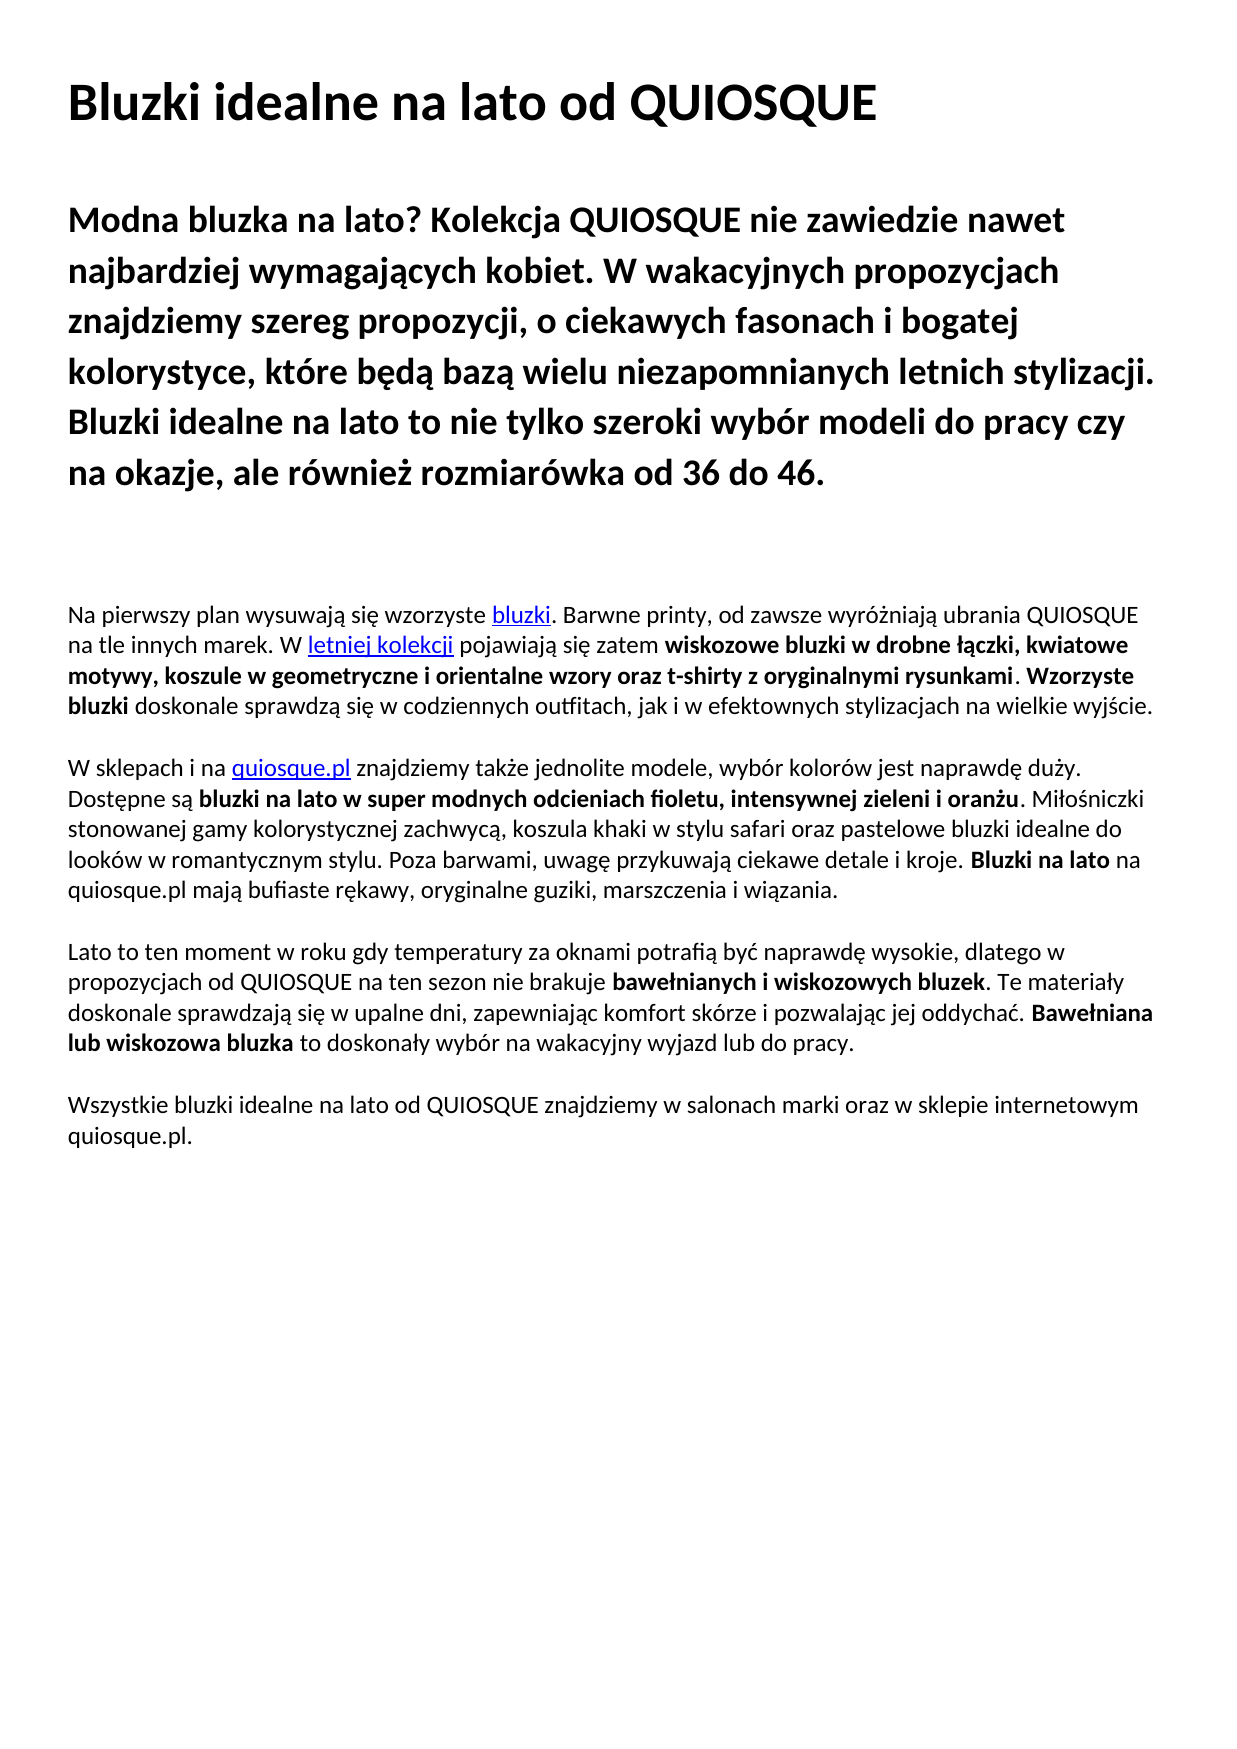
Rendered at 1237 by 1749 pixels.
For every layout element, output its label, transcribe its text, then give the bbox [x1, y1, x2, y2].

text Lato to ten moment w roku gdy temperatury za oknami potrafią być naprawdę wysokie, dlatego w propozycjach od QUIOSQUE na ten sezon nie brakuje bawełnianych i wiskozowych bluzek. Te materiały doskonale sprawdzają się w upalne dni, zapewniając komfort skórze i pozwalając jej oddychać. Bawełniana lub wiskozowa bluzka to doskonały wybór na wakacyjny wyjazd lub do pracy. [68, 936, 1169, 1058]
text Bluzki idealne na lato od QUIOSQUE [68, 68, 1169, 134]
text W sklepach i na quiosque.pl znajdziemy także jednolite modele, wybór kolorów jest naprawdę duży. Dostępne są bluzki na lato w super modnych odcieniach fioletu, intensywnej zieleni i oranżu. Miłośniczki stonowanej gamy kolorystycznej zachwycą, koszula khaki w stylu safari oraz pastelowe bluzki idealne do looków w romantycznym stylu. Poza barwami, uwagę przykuwają ciekawe detale i kroje. Bluzki na lato na quiosque.pl mają bufiaste rękawy, oryginalne guziki, marszczenia i wiązania. [68, 752, 1169, 905]
text Na pierwszy plan wysuwają się wzorzyste bluzki. Barwne printy, od zawsze wyróżniają ubrania QUIOSQUE na tle innych marek. W letniej kolekcji pojawiają się zatem wiskozowe bluzki w drobne łączki, kwiatowe motywy, koszule w geometryczne i orientalne wzory oraz t-shirty z oryginalnymi rysunkami. Wzorzyste bluzki doskonale sprawdzą się w codziennych outfitach, jak i w efektownych stylizacjach na wielkie wyjście. [68, 599, 1169, 721]
text Modna bluzka na lato? Kolekcja QUIOSQUE nie zawiedzie nawet najbardziej wymagających kobiet. W wakacyjnych propozycjach znajdziemy szereg propozycji, o ciekawych fasonach i bogatej kolorystyce, które będą bazą wielu niezapomnianych letnich stylizacji. Bluzki idealne na lato to nie tylko szeroki wybór modeli do pracy czy na okazje, ale również rozmiarówka od 36 do 46. [68, 196, 1169, 494]
text Wszystkie bluzki idealne na lato od QUIOSQUE znajdziemy w salonach marki oraz w sklepie internetowym quiosque.pl. [68, 1089, 1169, 1150]
